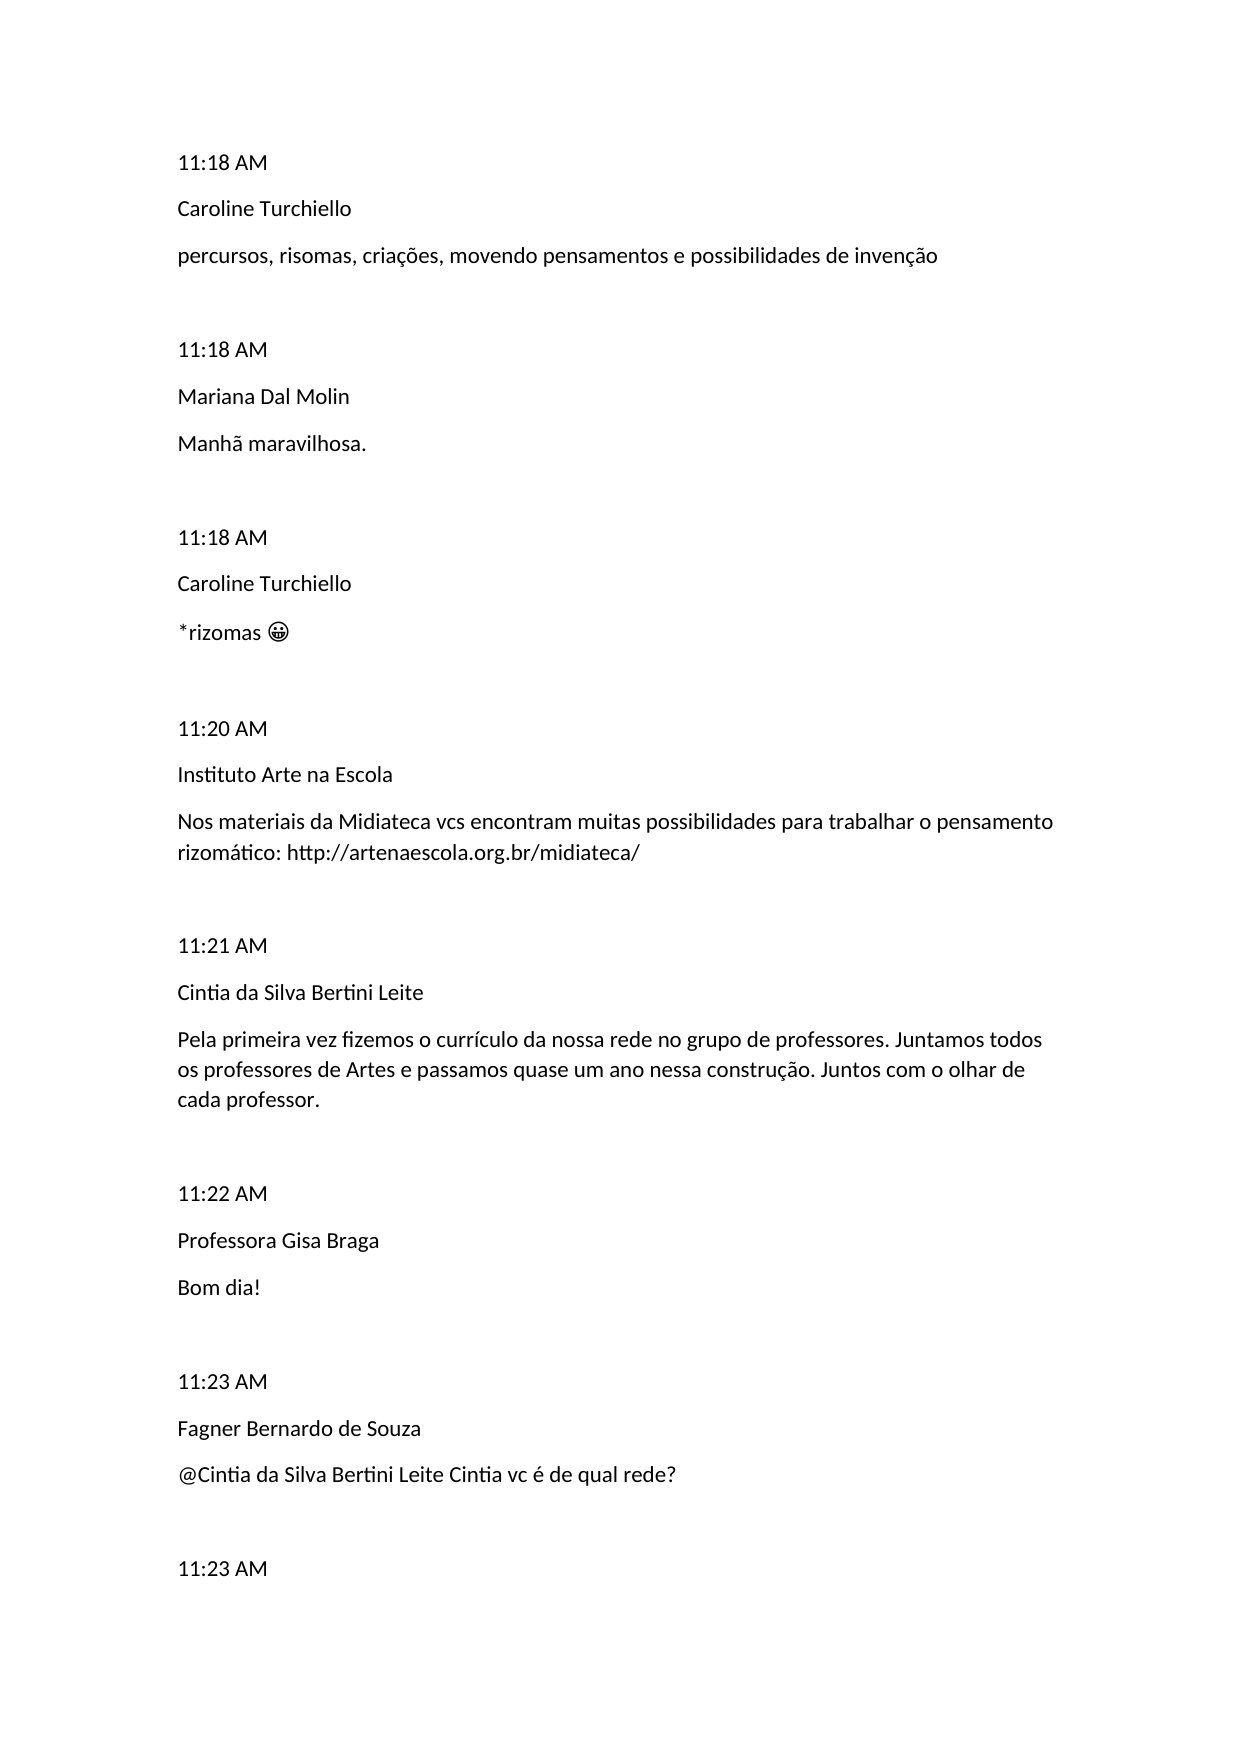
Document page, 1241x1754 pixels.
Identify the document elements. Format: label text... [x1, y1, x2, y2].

text 11:22 AM [177, 1179, 1063, 1207]
text 11:23 AM [177, 1367, 1063, 1395]
text 11:20 AM [177, 714, 1063, 742]
text ​Manhã maravilhosa. [177, 429, 1063, 457]
text ​percursos, risomas, criações, movendo pensamentos e possibilidades de invenção [177, 241, 1063, 269]
text 11:18 AM [177, 523, 1063, 551]
text Fagner Bernardo de Souza [177, 1414, 1063, 1442]
text 11:23 AM [177, 1554, 1063, 1582]
text Professora Gisa Braga [177, 1226, 1063, 1254]
text Cintia da Silva Bertini Leite [177, 978, 1063, 1006]
text ​*rizomas 😀 [177, 616, 1063, 648]
text 11:21 AM [177, 931, 1063, 959]
text ​Bom dia! [177, 1273, 1063, 1301]
text Mariana Dal Molin [177, 382, 1063, 410]
text Caroline Turchiello [177, 194, 1063, 222]
text ​Nos materiais da Midiateca vcs encontram muitas possibilidades para trabalhar o pensamento rizomático: http://artenaescola.org.br/midiateca/ [177, 807, 1063, 866]
text ​@Cintia da Silva Bertini Leite Cintia vc é de qual rede? [177, 1461, 1063, 1488]
text ​Pela primeira vez fizemos o currículo da nossa rede no grupo de professores. Juntamos todos os professores de Artes e passamos quase um ano nessa construção. Juntos com o olhar de cada professor. [177, 1025, 1063, 1113]
text 11:18 AM [177, 148, 1063, 176]
text Instituto Arte na Escola [177, 761, 1063, 788]
text Caroline Turchiello [177, 569, 1063, 597]
text 11:18 AM [177, 335, 1063, 363]
